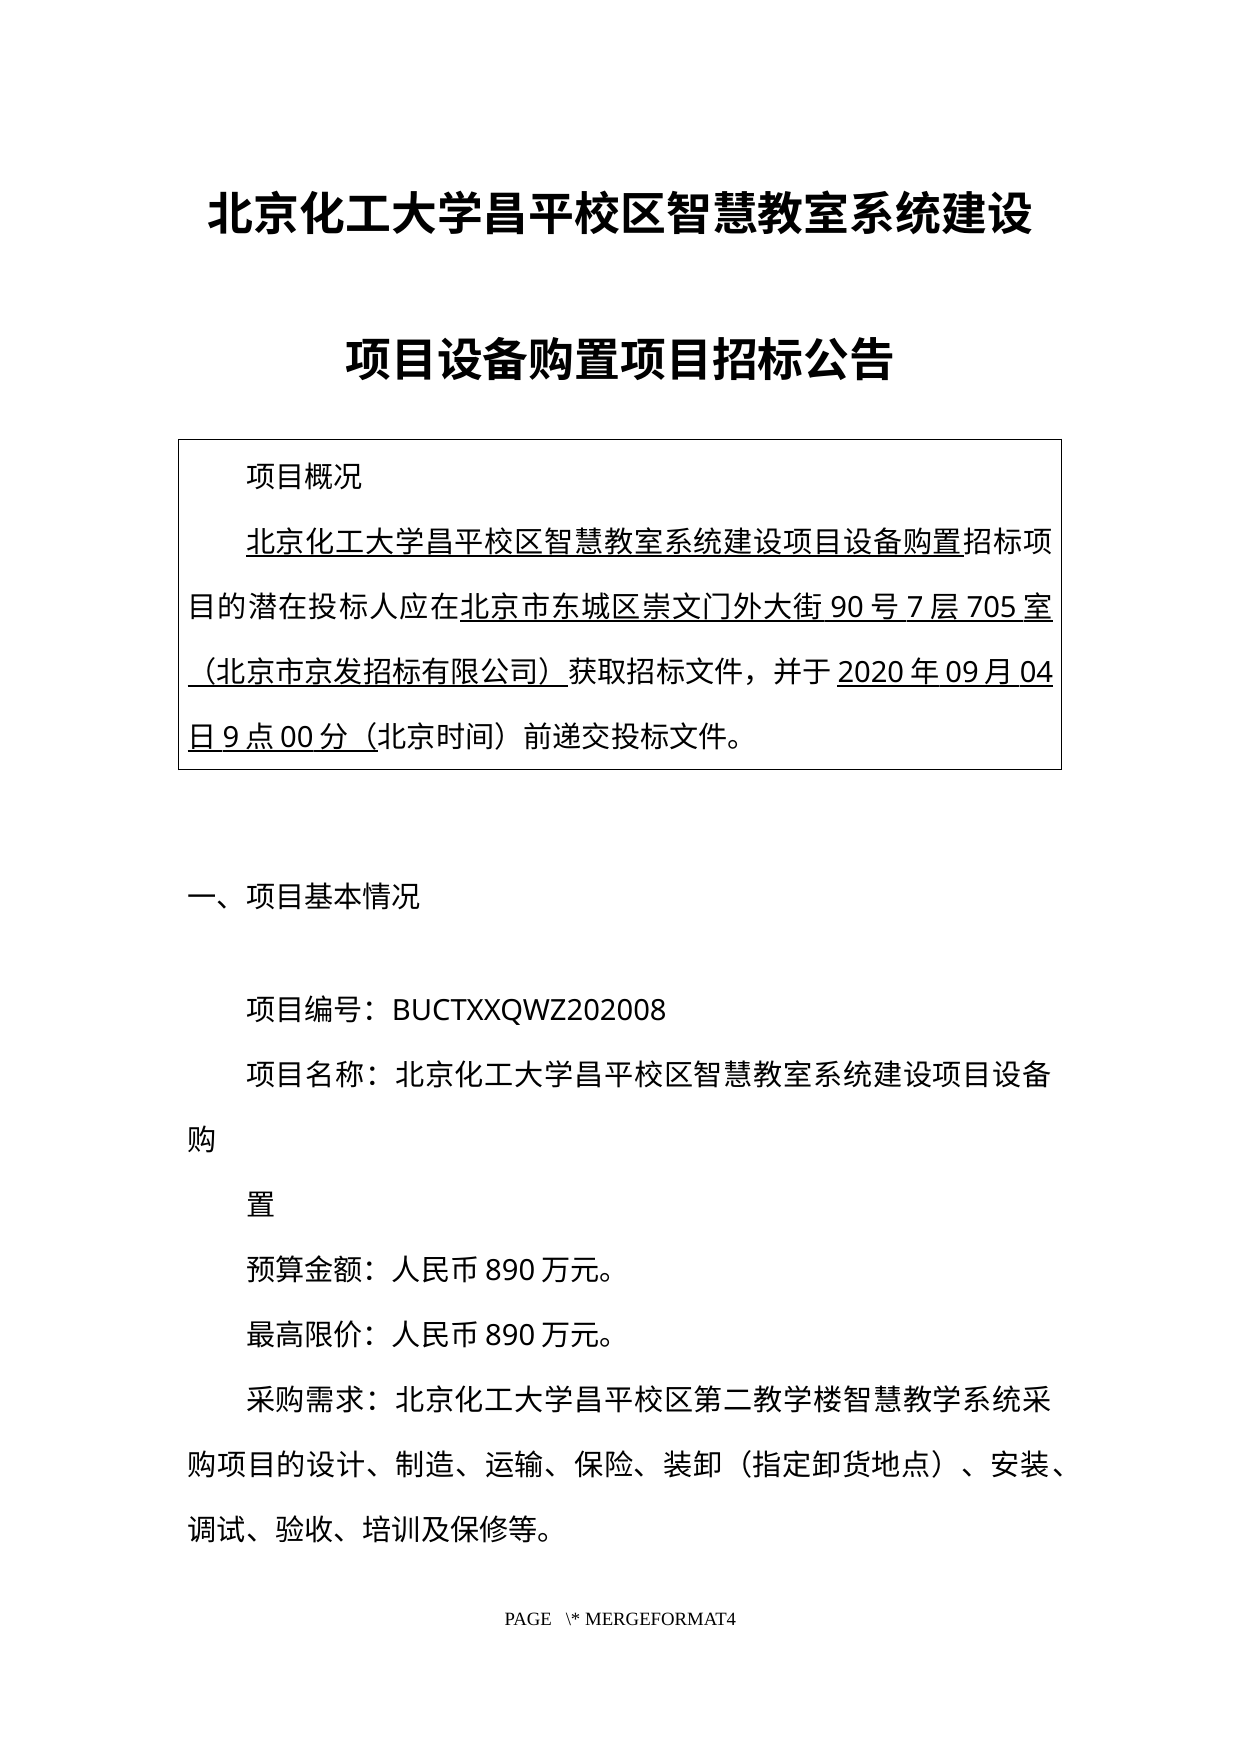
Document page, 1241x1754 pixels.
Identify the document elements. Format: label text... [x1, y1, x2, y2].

subtitle 一、项目基本情况 [187, 862, 1053, 927]
text 采购需求：北京化工大学昌平校区第二教学楼智慧教学系统采购项目的设计、制造、运输、保险、装卸（指定卸货地点）、安装、调试、验收、培训及保修等。 [187, 1366, 1053, 1561]
subtitle 北京化工大学昌平校区智慧教室系统建设项目设备购置项目 招标公告 [187, 162, 1053, 406]
text 预算金额：人民币890万元。 [187, 1236, 1053, 1301]
text 北京化工大学昌平校区智慧教室系统建设项目设备购置招标项目的潜在投标人应在北京市东城区崇文门外大街90号7层705室（北京市京发招标有限公司）获取招标文件，并于2020年09月04日9点00分（北京时间）前递交投标文件。 [179, 504, 1061, 769]
text 项目编号：BUCTXXQWZ202008 [187, 976, 1053, 1041]
text 项目名称：北京化工大学昌平校区智慧教室系统建设项目设备购 [187, 1041, 1053, 1171]
text 最高限价：人民币890万元。 [187, 1301, 1053, 1366]
text 项目概况 [179, 440, 1061, 504]
text 置 [187, 1171, 1053, 1236]
